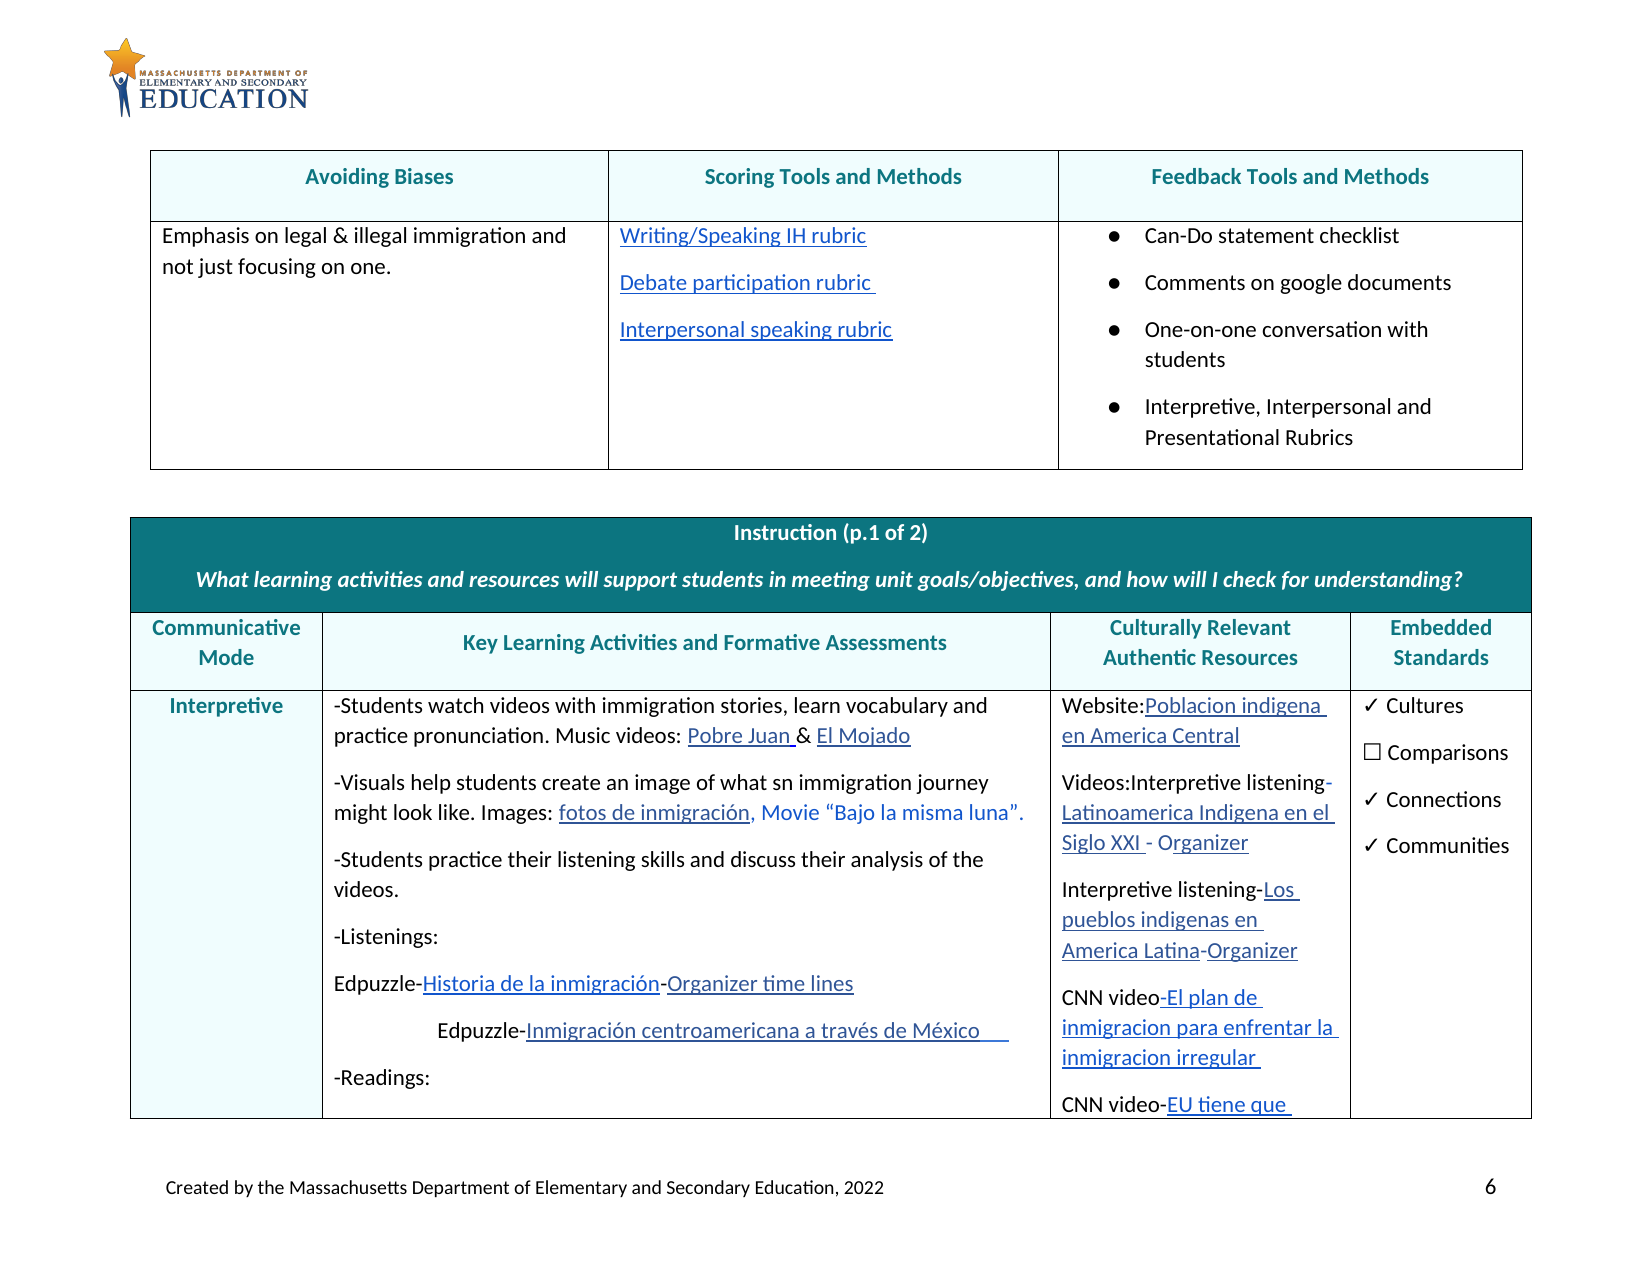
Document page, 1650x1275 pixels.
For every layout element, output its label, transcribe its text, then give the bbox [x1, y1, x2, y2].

table_cell Can-Do statement checklist Comments on google documents One-on-one conversation with students Interpretive, Interpersonal and Presentational Rubrics [1059, 222, 1522, 469]
table_header Avoiding Biases [151, 151, 608, 221]
table_cell ✓ Cultures ☐ Comparisons ✓ Connections ✓ Communities [1351, 691, 1531, 1118]
table_cell Culturally Relevant Authentic Resources [1051, 613, 1350, 690]
table_cell Interpretive [131, 691, 322, 1118]
table_header Instruction (p.1 of 2) What learning activities and resources will support students in meeting unit goals/objectives, and how will I check for understanding? [131, 518, 1531, 612]
table_cell Writing/Speaking IH rubric Debate participation rubric Interpersonal speaking rubric [609, 222, 1058, 469]
picture [102, 32, 310, 133]
table_cell Embedded Standards [1351, 613, 1531, 690]
table_cell Communicative Mode [131, 613, 322, 690]
table_header Feedback Tools and Methods [1059, 151, 1522, 221]
table_cell Key Learning Activities and Formative Assessments [323, 613, 1050, 690]
table_cell Emphasis on legal & illegal immigration and not just focusing on one. [151, 222, 608, 469]
table_header Scoring Tools and Methods [609, 151, 1058, 221]
